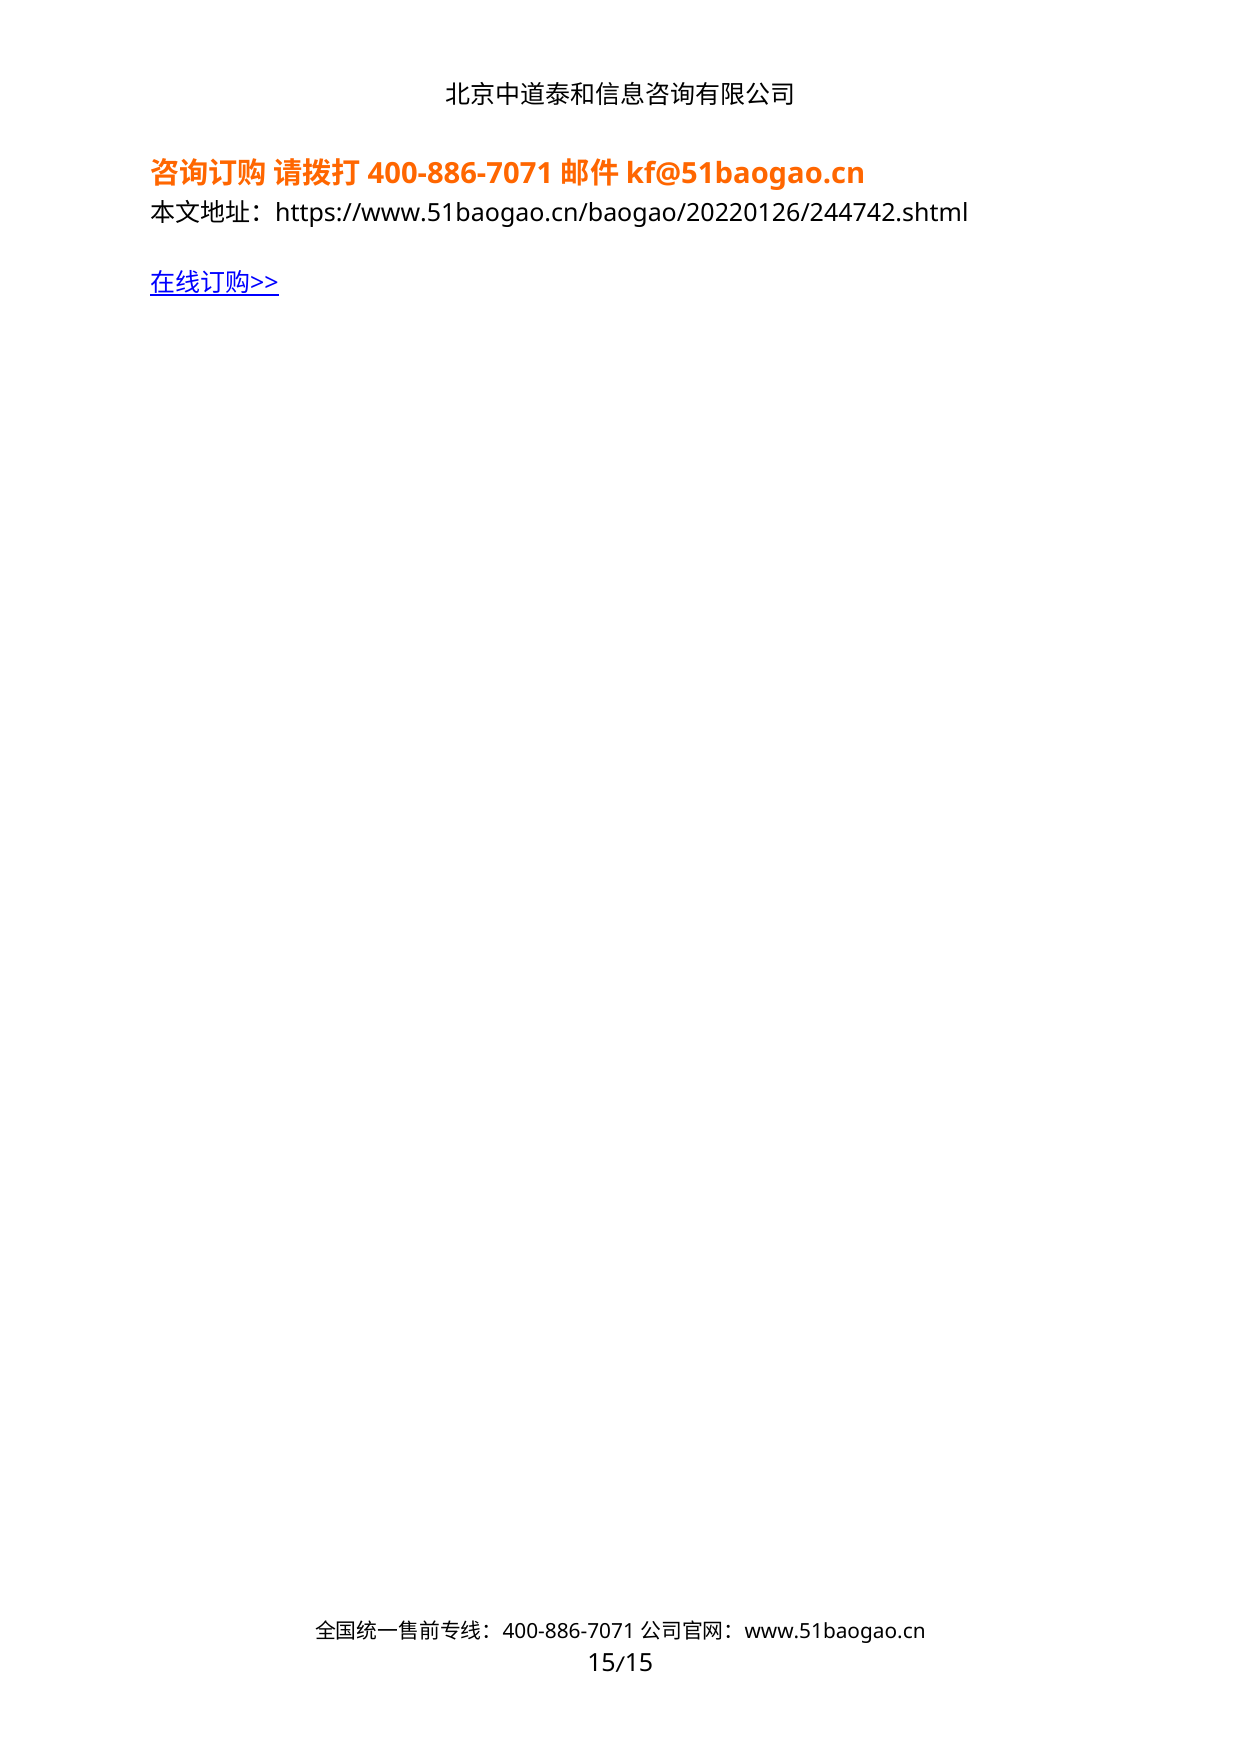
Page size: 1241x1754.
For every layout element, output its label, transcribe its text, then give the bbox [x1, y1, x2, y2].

text 在线订购>> [150, 229, 1090, 299]
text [150, 150, 1090, 229]
